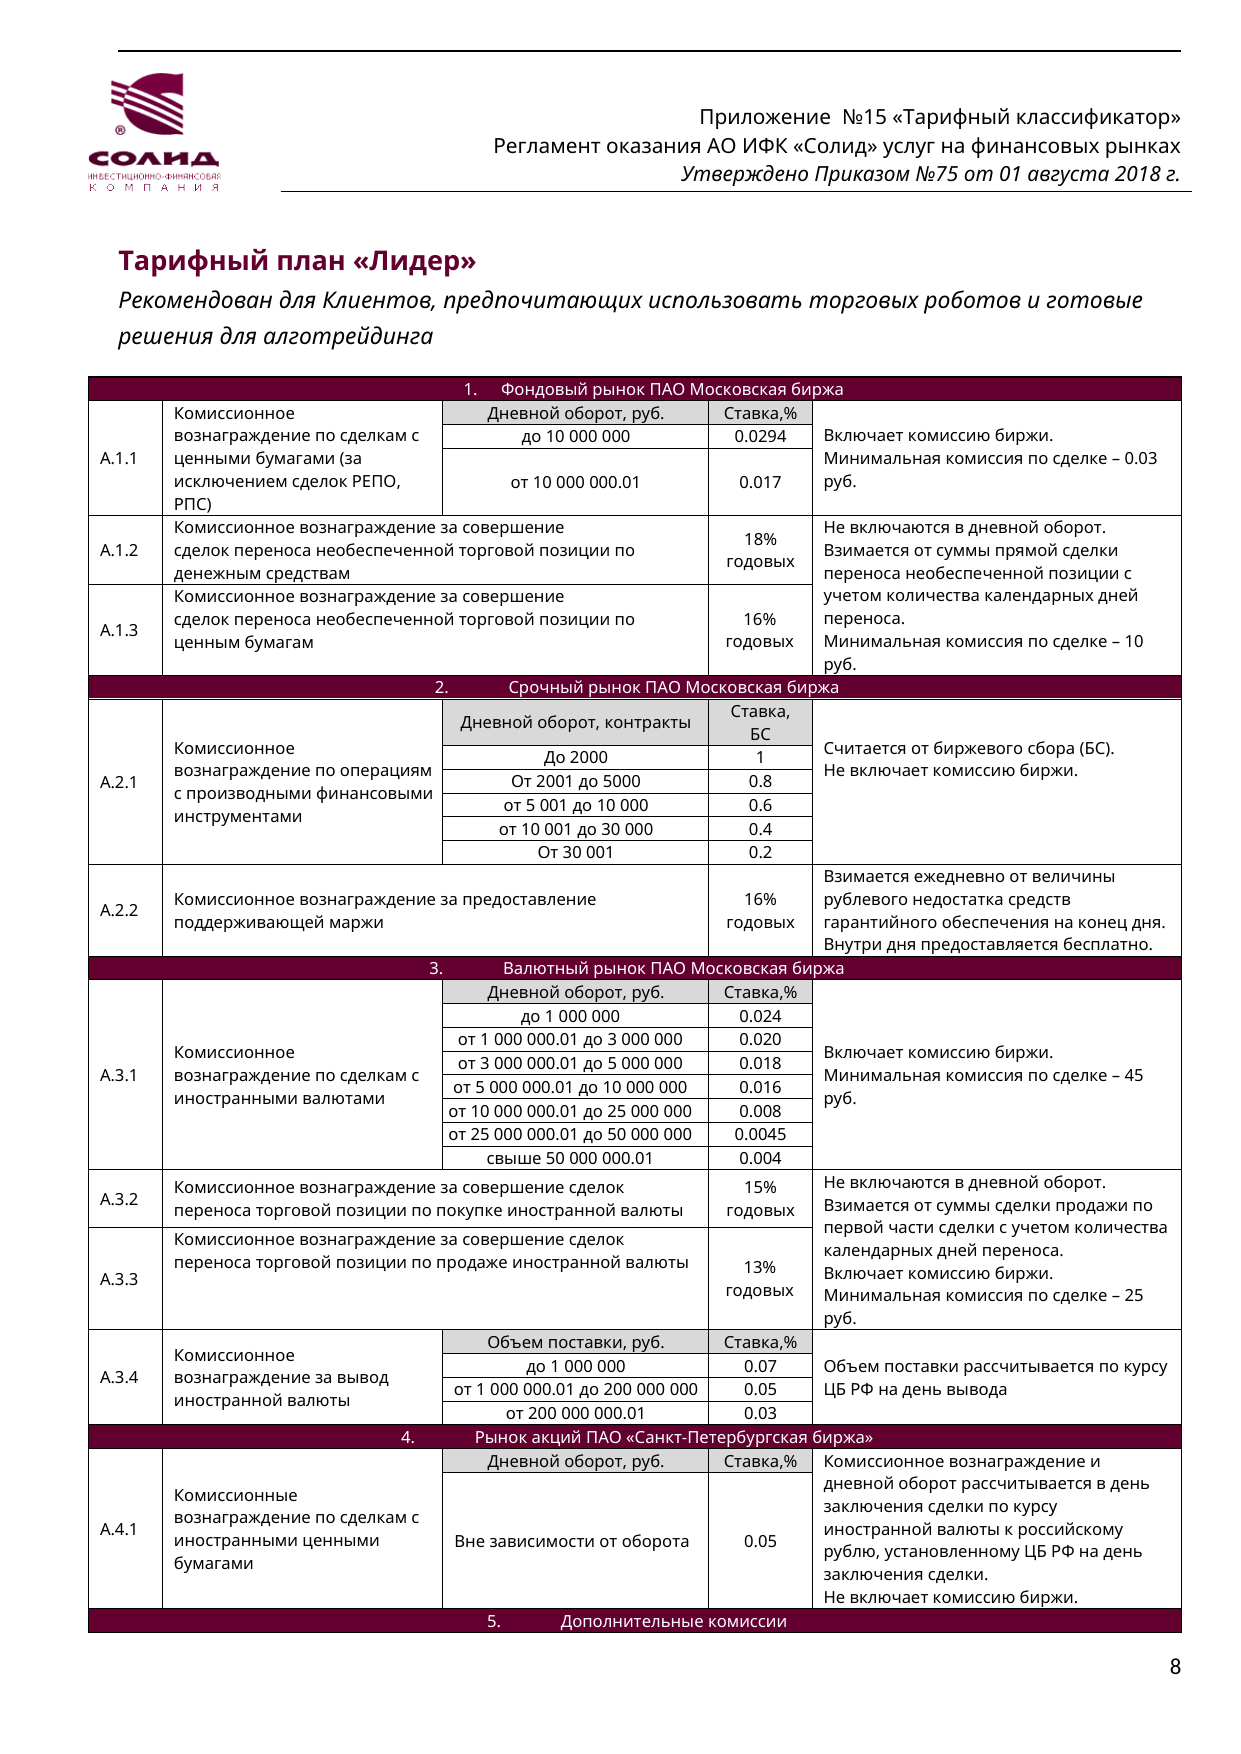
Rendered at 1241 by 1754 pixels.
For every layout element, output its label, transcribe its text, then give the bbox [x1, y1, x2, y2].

table_cell 0.05 [709, 1473, 812, 1608]
table_cell 16% годовых [709, 585, 812, 675]
text Рекомендован для Клиентов, предпочитающих использовать торговых роботов и готовые решения для алготрейдинга [118, 284, 1181, 351]
table_cell Включает комиссию биржи. Минимальная комиссия по сделке – 0.03 руб. [813, 401, 1181, 515]
table_cell А.1.3 [89, 585, 162, 675]
table_cell Ставка,% [709, 1330, 812, 1353]
table_cell А.3.1 [89, 980, 162, 1169]
table_cell до 1 000 000 [443, 1354, 708, 1377]
table_cell Срочный рынок ПАО Московская биржа [89, 676, 1181, 698]
table_cell А.2.1 [89, 700, 162, 864]
picture [88, 73, 220, 191]
table_cell 0.4 [709, 817, 812, 840]
table_cell Ставка,% [709, 980, 812, 1003]
table_cell Комиссионное вознаграждение за предоставление поддерживающей маржи [163, 865, 708, 956]
table_cell Объем поставки рассчитывается по курсу ЦБ РФ на день вывода [813, 1330, 1181, 1424]
table_cell Дневной оборот, руб. [443, 401, 708, 424]
table_cell Дополнительные комиссии [89, 1609, 1181, 1632]
table_cell Комиссионное вознаграждение за совершение сделок переноса торговой позиции по покупке иностранной валюты [163, 1170, 708, 1227]
table_header Фондовый рынок ПАО Московская биржа [89, 378, 1181, 400]
table_cell 0.024 [709, 1004, 812, 1027]
table_cell 1 [709, 746, 812, 769]
table_cell 0.008 [709, 1099, 812, 1122]
table_cell 0.018 [709, 1052, 812, 1074]
table_cell А.1.2 [89, 516, 162, 584]
table_cell свыше 50 000 000.01 [443, 1147, 708, 1169]
table_cell 0.0294 [709, 425, 812, 448]
table_cell Не включаются в дневной оборот. Взимается от суммы прямой сделки переноса необеспеченной позиции с учетом количества календарных дней переноса. Минимальная комиссия по сделке – 10 руб. [813, 516, 1181, 675]
table_cell 0.2 [709, 841, 812, 864]
table_cell До 2000 [443, 746, 708, 769]
table_cell Считается от биржевого сбора (БС). Не включает комиссию биржи. [813, 700, 1181, 864]
table_cell Ставка, БС [709, 700, 812, 745]
table_cell 0.8 [709, 770, 812, 792]
table_cell от 3 000 000.01 до 5 000 000 [443, 1052, 708, 1074]
table_cell Комиссионное вознаграждение за вывод иностранной валюты [163, 1330, 442, 1424]
table_cell от 10 000 000.01 [443, 449, 708, 515]
table_cell Ставка,% [709, 401, 812, 424]
table_cell Дневной оборот, контракты [443, 700, 708, 745]
table_cell А.4.1 [89, 1449, 162, 1608]
table_cell до 10 000 000 [443, 425, 708, 448]
table_cell от 1 000 000.01 до 200 000 000 [443, 1378, 708, 1401]
table_cell 0.0045 [709, 1123, 812, 1146]
table_cell Дневной оборот, руб. [443, 1449, 708, 1472]
table_cell от 5 000 000.01 до 10 000 000 [443, 1075, 708, 1098]
table_cell Комиссионные вознаграждение по сделкам с иностранными ценными бумагами [163, 1449, 442, 1608]
table_cell от 1 000 000.01 до 3 000 000 [443, 1028, 708, 1051]
table_cell 13% годовых [709, 1228, 812, 1329]
table_cell 0.05 [709, 1378, 812, 1401]
table_cell А.3.4 [89, 1330, 162, 1424]
table_cell 0.017 [709, 449, 812, 515]
table_cell От 2001 до 5000 [443, 770, 708, 792]
table_cell от 10 001 до 30 000 [443, 817, 708, 840]
table_cell 0.020 [709, 1028, 812, 1051]
table_cell Комиссионное вознаграждение по сделкам с иностранными валютами [163, 980, 442, 1169]
table_cell 0.03 [709, 1402, 812, 1424]
table_cell 0.016 [709, 1075, 812, 1098]
table_cell 0.07 [709, 1354, 812, 1377]
table_cell от 200 000 000.01 [443, 1402, 708, 1424]
table_cell Комиссионное вознаграждение по сделкам с ценными бумагами (за исключением сделок РЕПО, РПС) [163, 401, 442, 515]
table_cell Комиссионное вознаграждение и дневной оборот рассчитывается в день заключения сделки по курсу иностранной валюты к российскому рублю, установленному ЦБ РФ на день заключения сделки. Не включает комиссию биржи. [813, 1449, 1181, 1608]
table_cell от 5 001 до 10 000 [443, 794, 708, 816]
table_cell Дневной оборот, руб. [443, 980, 708, 1003]
table_cell 0.6 [709, 794, 812, 816]
table_cell Объем поставки, руб. [443, 1330, 708, 1353]
table_cell А.1.1 [89, 401, 162, 515]
table_cell А.2.2 [89, 865, 162, 956]
table_cell Комиссионное вознаграждение за совершение сделок переноса необеспеченной торговой позиции по ценным бумагам [163, 585, 708, 675]
table_cell от 10 000 000.01 до 25 000 000 [443, 1099, 708, 1122]
table_cell 18% годовых [709, 516, 812, 584]
table_cell Комиссионное вознаграждение за совершение сделок переноса торговой позиции по продаже иностранной валюты [163, 1228, 708, 1329]
table_cell Рынок акций ПАО «Санкт-Петербургская биржа» [89, 1425, 1181, 1448]
table_cell Комиссионное вознаграждение за совершение сделок переноса необеспеченной торговой позиции по денежным средствам [163, 516, 708, 584]
table_cell 0.004 [709, 1147, 812, 1169]
table_cell 16% годовых [709, 865, 812, 956]
table_cell А.3.2 [89, 1170, 162, 1227]
table_cell 15% годовых [709, 1170, 812, 1227]
subtitle Тарифный план «Лидер» [118, 241, 1181, 278]
table_cell Включает комиссию биржи. Минимальная комиссия по сделке – 45 руб. [813, 980, 1181, 1169]
table_cell Взимается ежедневно от величины рублевого недостатка средств гарантийного обеспечения на конец дня. Внутри дня предоставляется бесплатно. [813, 865, 1181, 956]
table_cell А.3.3 [89, 1228, 162, 1329]
table_cell Вне зависимости от оборота [443, 1473, 708, 1608]
table_cell Комиссионное вознаграждение по операциям с производными финансовыми инструментами [163, 700, 442, 864]
table_cell Валютный рынок ПАО Московская биржа [89, 957, 1181, 979]
table_cell от 25 000 000.01 до 50 000 000 [443, 1123, 708, 1146]
table_cell Не включаются в дневной оборот. Взимается от суммы сделки продажи по первой части сделки с учетом количества календарных дней переноса. Включает комиссию биржи. Минимальная комиссия по сделке – 25 руб. [813, 1170, 1181, 1329]
table_cell Ставка,% [709, 1449, 812, 1472]
table_cell От 30 001 [443, 841, 708, 864]
table_cell до 1 000 000 [443, 1004, 708, 1027]
